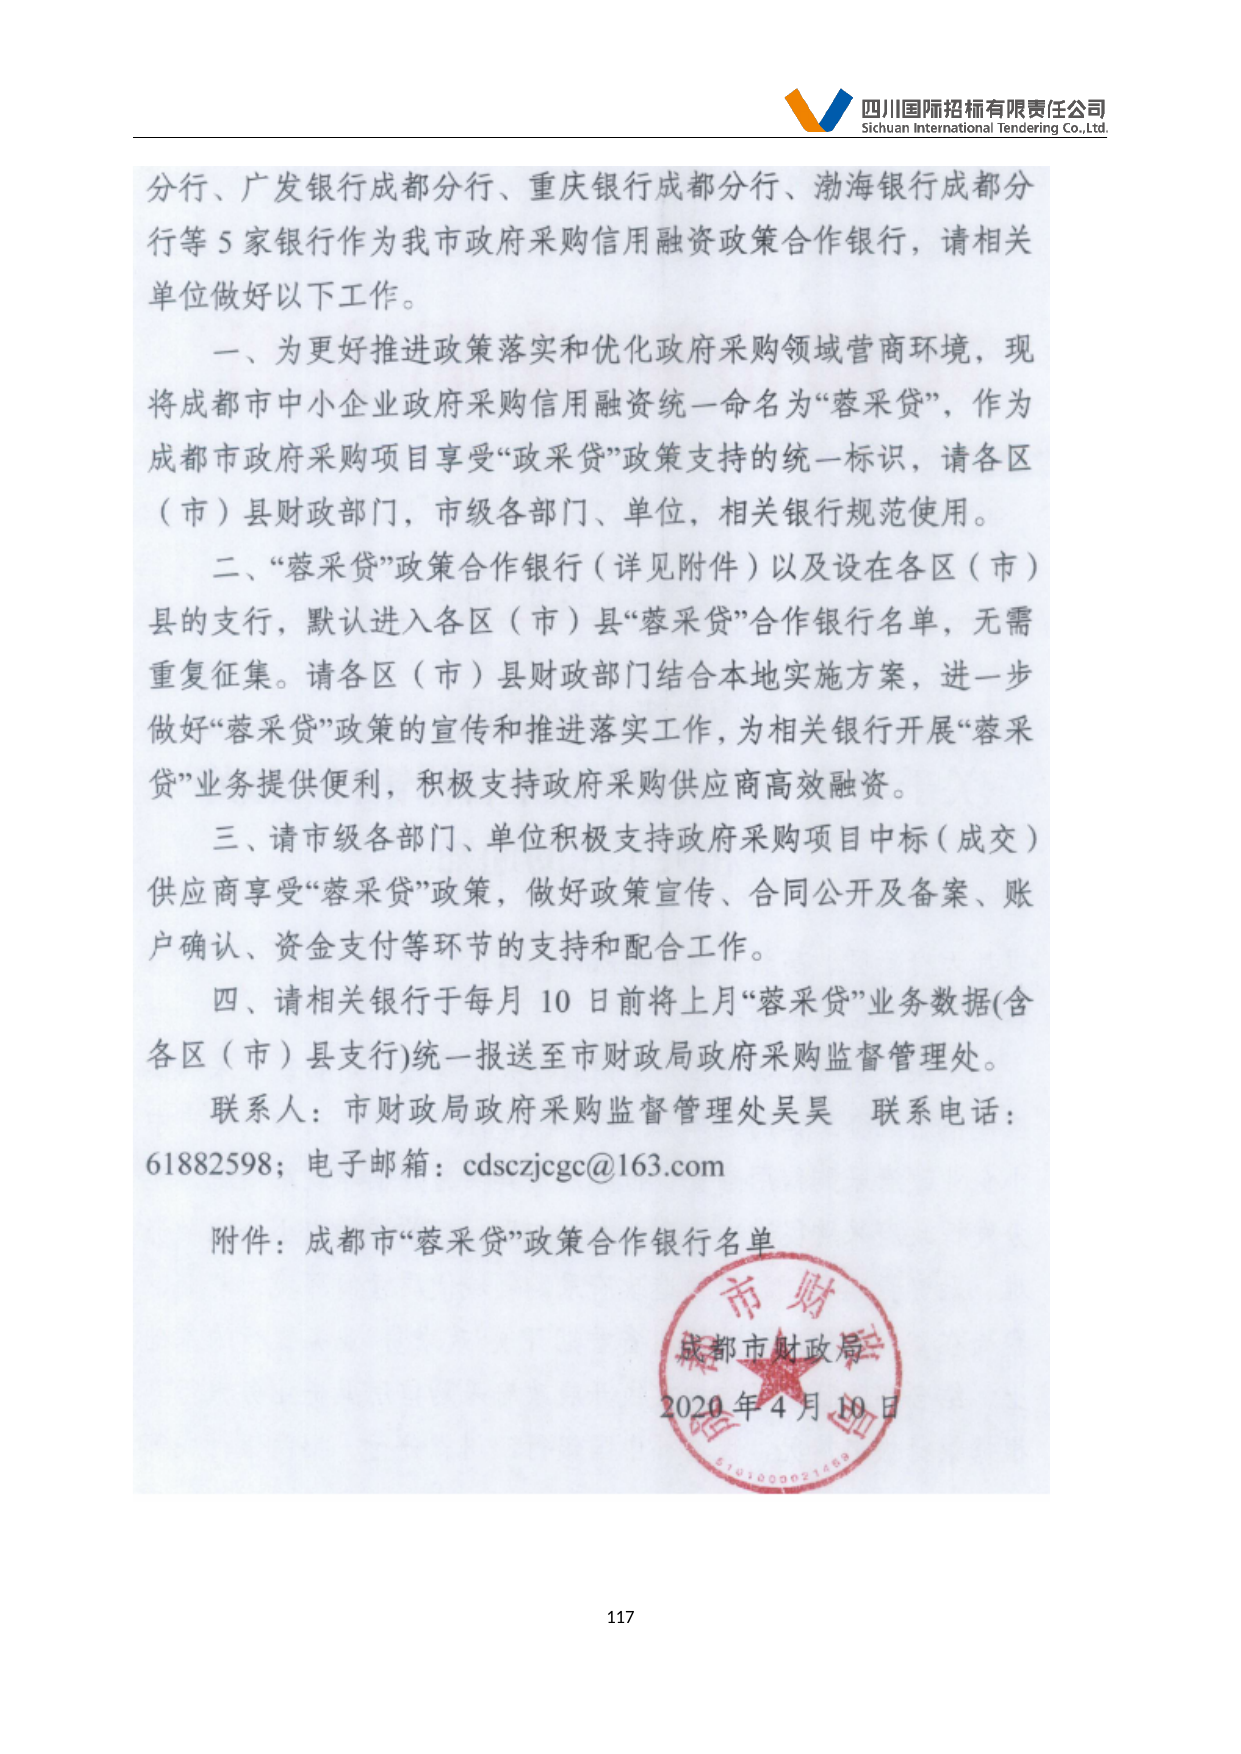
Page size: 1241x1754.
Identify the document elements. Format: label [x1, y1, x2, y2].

picture [784, 88, 1108, 135]
picture [132, 166, 1050, 1502]
